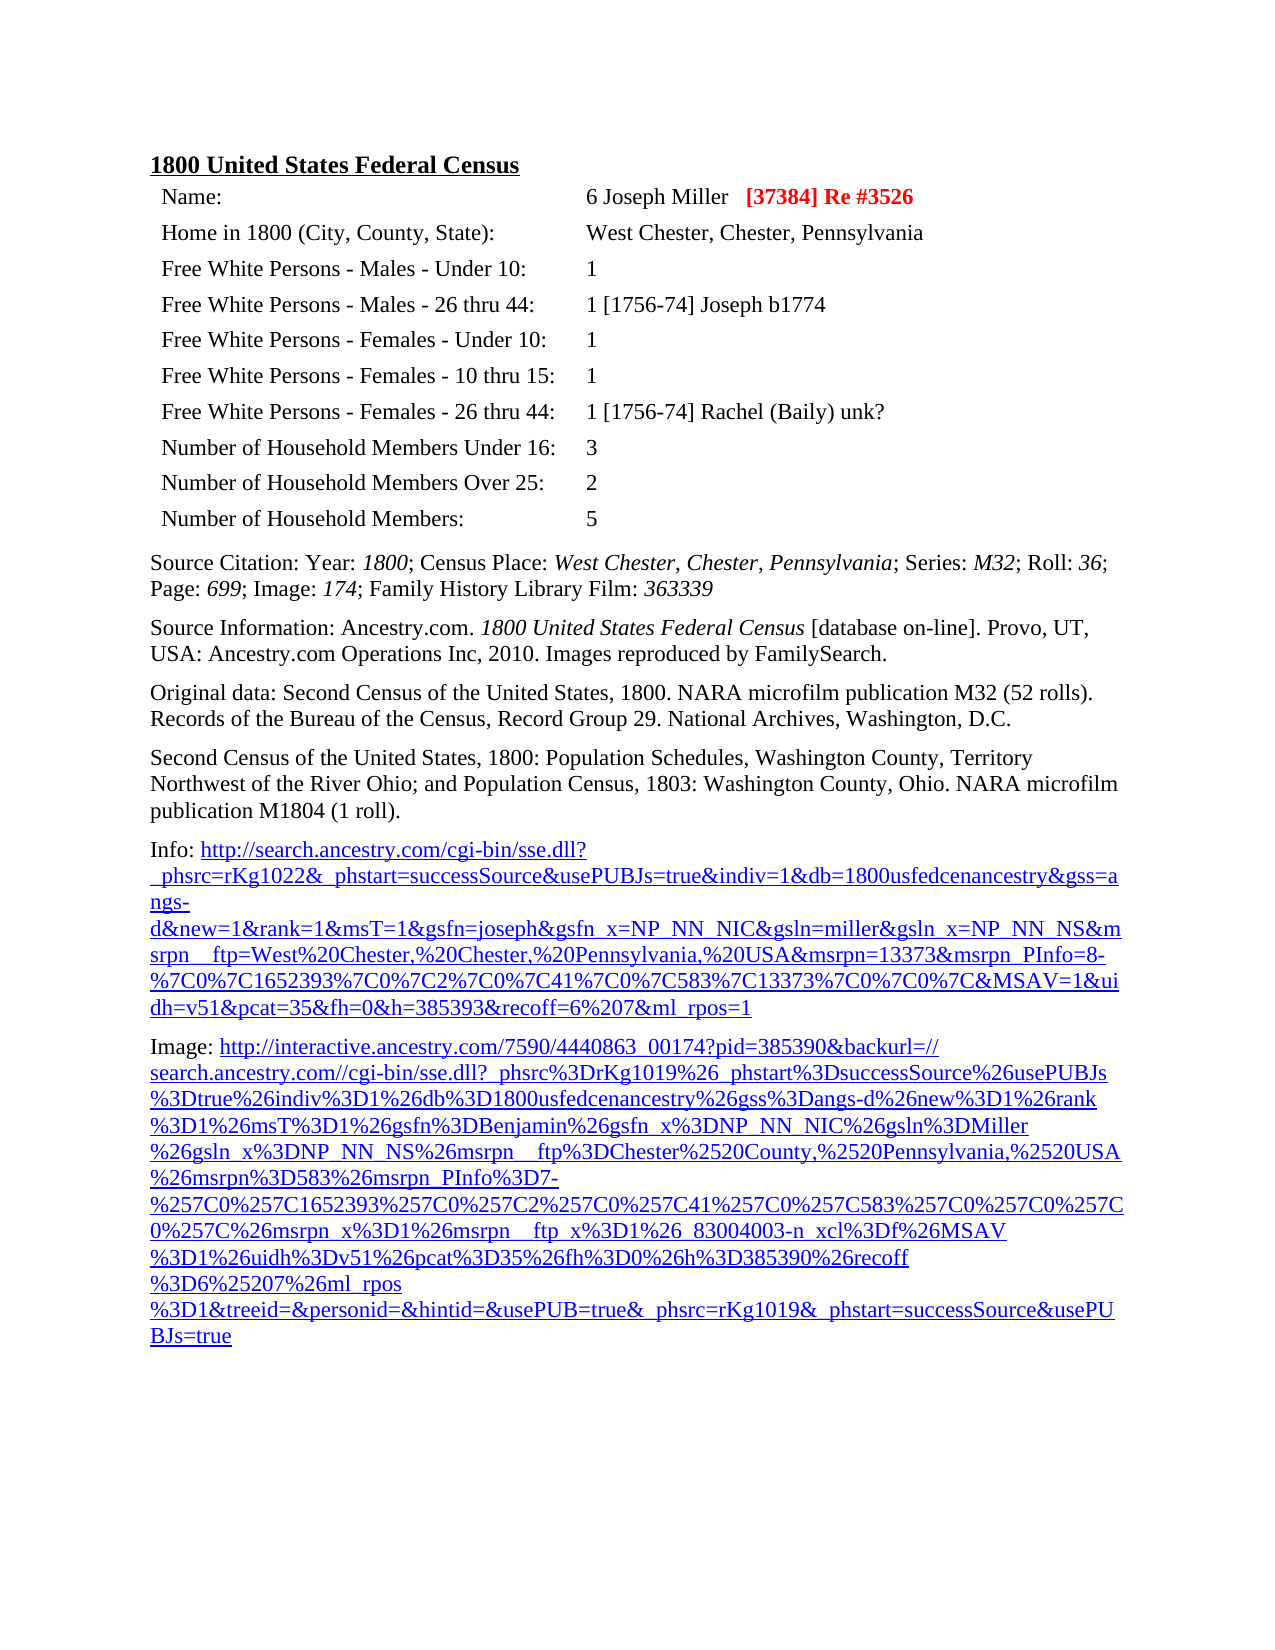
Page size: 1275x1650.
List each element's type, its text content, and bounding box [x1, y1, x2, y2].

table_cell Number of Household Members Under 16: [149, 429, 573, 464]
table_cell Free White Persons - Females - 26 thru 44: [149, 393, 573, 429]
table_cell 1 [573, 250, 1145, 286]
table_cell Free White Persons - Females - 10 thru 15: [149, 358, 573, 393]
text Info: http://search.ancestry.com/cgi-bin/sse.dll?_phsrc=rKg1022&_phstart=successSource&usePUBJs=true&indiv=1&db=1800usfedcenancestry&gss=angs-d&new=1&rank=1&msT=1&gsfn=joseph&gsfn_x=NP_NN_NIC&gsln=miller&gsln_x=NP_NN_NS&msrpn__ftp=West%20Chester,%20Chester,%20Pennsylvania,%20USA&msrpn=13373&msrpn_PInfo=8-%7C0%7C1652393%7C0%7C2%7C0%7C41%7C0%7C583%7C13373%7C0%7C0%7C&MSAV=1&uidh=v51&pcat=35&fh=0&h=385393&recoff=6%207&ml_rpos=1 [150, 836, 1125, 1020]
text Source Citation: Year: 1800; Census Place: West Chester, Chester, Pennsylvania; Series: M32; Roll: 36; Page: 699; Image: 174; Family History Library Film: 363339 [150, 548, 1125, 601]
table_cell 2 [573, 465, 1145, 500]
table_cell 1 [573, 358, 1145, 393]
table_header 6 Joseph Miller [37384] Re #3526 [573, 179, 1145, 214]
table_cell 3 [573, 429, 1145, 464]
text 1800 United States Federal Census [150, 150, 1125, 179]
table_cell Free White Persons - Females - Under 10: [149, 322, 573, 357]
table_cell Number of Household Members Over 25: [149, 465, 573, 500]
table_cell 5 [573, 500, 1145, 536]
text Second Census of the United States, 1800: Population Schedules, Washington County, Territory Northwest of the River Ohio; and Population Census, 1803: Washington County, Ohio. NARA microfilm publication M1804 (1 roll). [150, 744, 1125, 823]
table_header Name: [149, 179, 573, 214]
table_cell 1 [573, 322, 1145, 357]
table_cell Home in 1800 (City, County, State): [149, 215, 573, 250]
table_cell Free White Persons - Males - 26 thru 44: [149, 286, 573, 322]
text Image: http://interactive.ancestry.com/7590/4440863_00174?pid=385390&backurl=//search.ancestry.com//cgi-bin/sse.dll?_phsrc%3DrKg1019%26_phstart%3DsuccessSource%26usePUBJs%3Dtrue%26indiv%3D1%26db%3D1800usfedcenancestry%26gss%3Dangs-d%26new%3D1%26rank%3D1%26msT%3D1%26gsfn%3DBenjamin%26gsfn_x%3DNP_NN_NIC%26gsln%3DMiller%26gsln_x%3DNP_NN_NS%26msrpn__ftp%3DChester%2520County,%2520Pennsylvania,%2520USA%26msrpn%3D583%26msrpn_PInfo%3D7-%257C0%257C1652393%257C0%257C2%257C0%257C41%257C0%257C583%257C0%257C0%257C0%257C%26msrpn_x%3D1%26msrpn__ftp_x%3D1%26_83004003-n_xcl%3Df%26MSAV%3D1%26uidh%3Dv51%26pcat%3D35%26fh%3D0%26h%3D385390%26recoff%3D6%25207%26ml_rpos%3D1&treeid=&personid=&hintid=&usePUB=true&_phsrc=rKg1019&_phstart=successSource&usePUBJs=true [150, 1033, 1125, 1349]
table_cell Free White Persons - Males - Under 10: [149, 250, 573, 286]
table_cell 1 [1756-74] Joseph b1774 [573, 286, 1145, 322]
text Source Information: Ancestry.com. 1800 United States Federal Census [database on-line]. Provo, UT, USA: Ancestry.com Operations Inc, 2010. Images reproduced by FamilySearch. [150, 614, 1125, 666]
table_cell 1 [1756-74] Rachel (Baily) unk? [573, 393, 1145, 429]
table_cell Number of Household Members: [149, 500, 573, 536]
table_cell West Chester, Chester, Pennsylvania [573, 215, 1145, 250]
text Original data: Second Census of the United States, 1800. NARA microfilm publication M32 (52 rolls). Records of the Bureau of the Census, Record Group 29. National Archives, Washington, D.C. [150, 679, 1125, 732]
